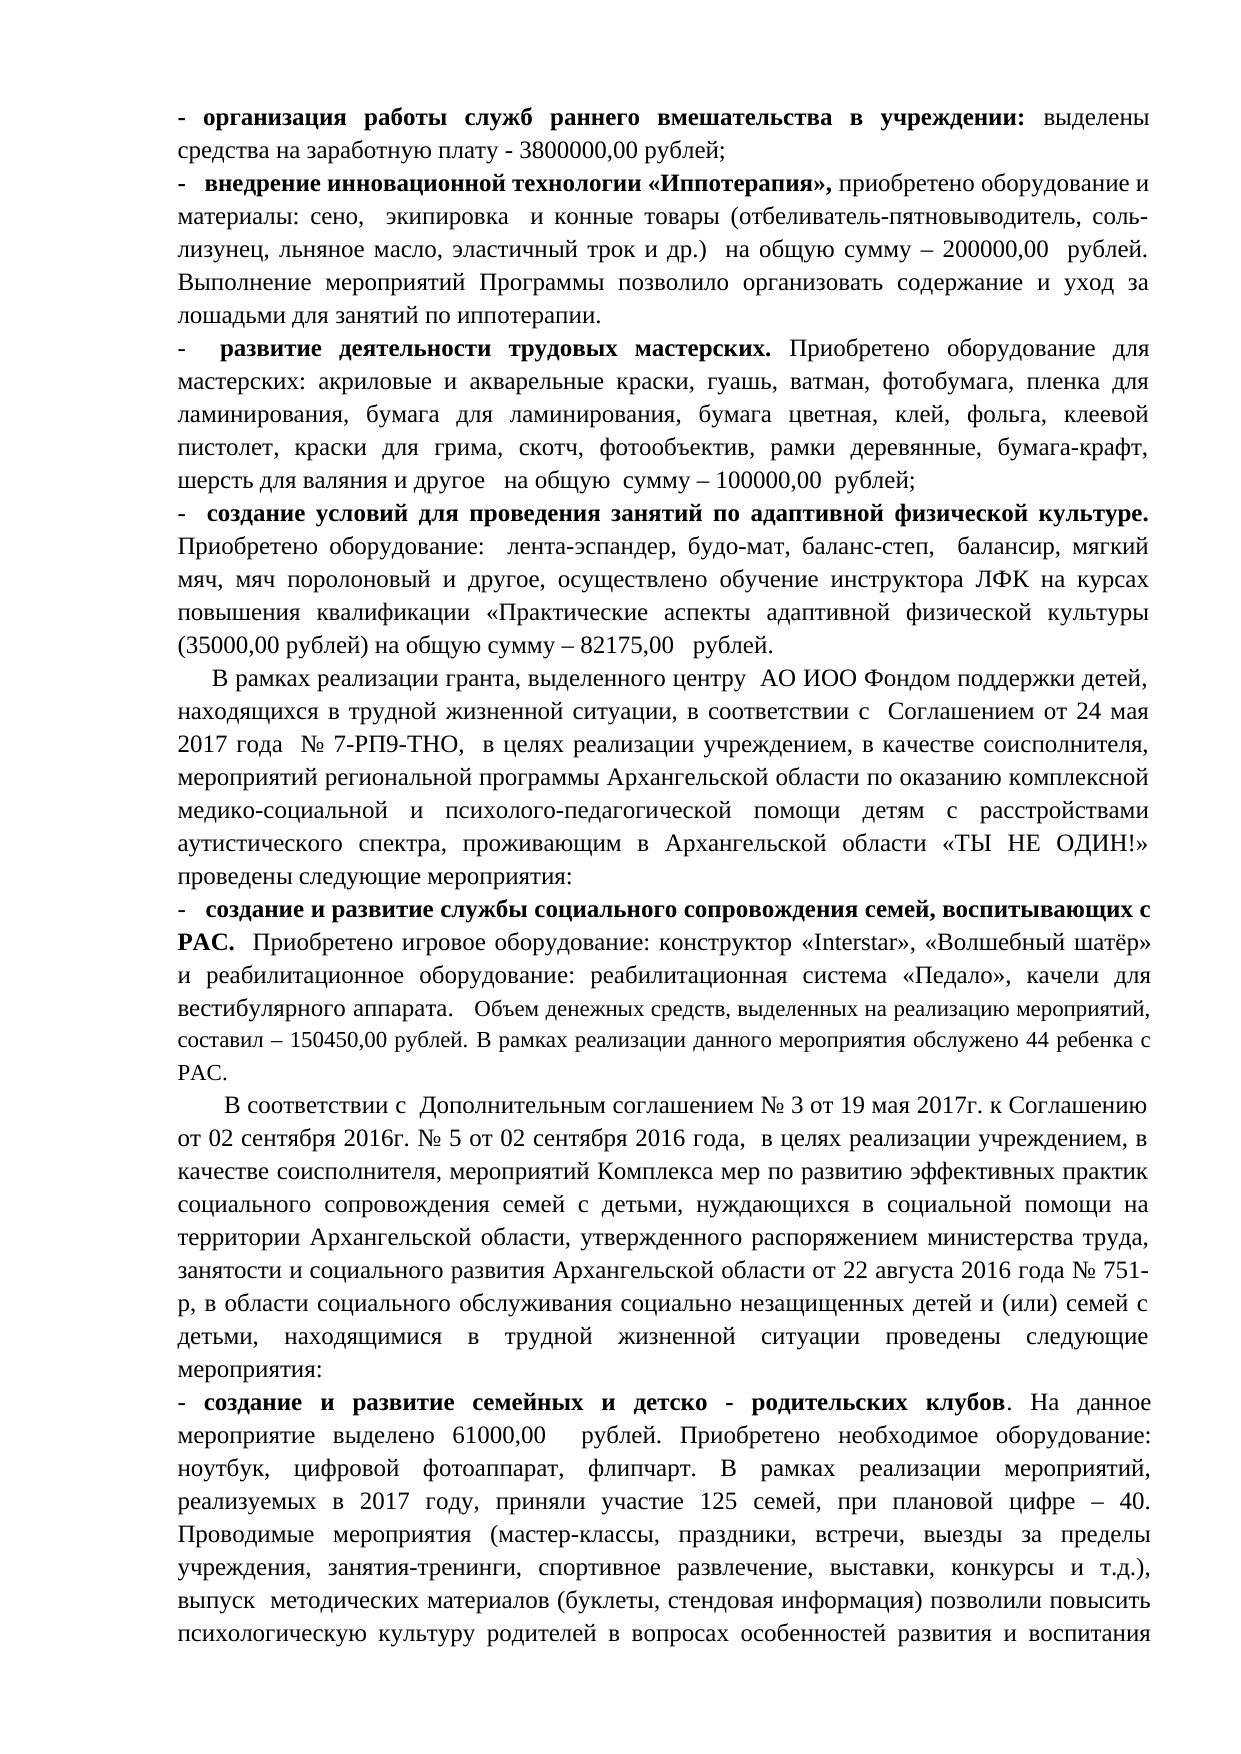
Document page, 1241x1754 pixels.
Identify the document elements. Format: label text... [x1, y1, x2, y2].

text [177, 1387, 1152, 1647]
text - организация работы служб раннего вмешательства в учреждении: выделены средства на заработную плату - 3800000,00 рублей; [177, 102, 1149, 164]
text - создание и развитие службы социального сопровождения семей, воспитывающих с РАС. Приобретено игровое оборудование: конструктор «Interstar», «Волшебный шатёр» и реабилитационное оборудование: реабилитационная система «Педало», качели для вестибулярного аппарата. Объем денежных средств, выделенных на реализацию мероприятий, составил – 150450,00 рублей. В рамках реализации данного мероприятия обслужено 44 ребенка с РАС. [177, 894, 1152, 1085]
text - внедрение инновационной технологии «Иппотерапия», приобретено оборудование и материалы: сено, экипировка и конные товары (отбеливатель-пятновыводитель, соль-лизунец, льняное масло, эластичный трок и др.) на общую сумму – 200000,00 рублей. Выполнение мероприятий Программы позволило организовать содержание и уход за лошадьми для занятий по иппотерапии. [177, 168, 1149, 329]
text В рамках реализации гранта, выделенного центру АО ИОО Фондом поддержки детей, находящихся в трудной жизненной ситуации, в соответствии с Соглашением от 24 мая 2017 года № 7-РП9-ТНО, в целях реализации учреждением, в качестве соисполнителя, мероприятий региональной программы Архангельской области по оказанию комплексной медико-социальной и психолого-педагогической помощи детям с расстройствами аутистического спектра, проживающим в Архангельской области «ТЫ НЕ ОДИН!» проведены следующие мероприятия: [177, 663, 1149, 890]
text В соответствии с Дополнительным соглашением № 3 от 19 мая 2017г. к Соглашению от 02 сентября 2016г. № 5 от 02 сентября 2016 года, в целях реализации учреждением, в качестве соисполнителя, мероприятий Комплекса мер по развитию эффективных практик социального сопровождения семей с детьми, нуждающихся в социальной помощи на территории Архангельской области, утвержденного распоряжением министерства труда, занятости и социального развития Архангельской области от 22 августа 2016 года № 751-р, в области социального обслуживания социально незащищенных детей и (или) семей с детьми, находящимися в трудной жизненной ситуации проведены следующие мероприятия: [177, 1090, 1149, 1383]
text - развитие деятельности трудовых мастерских. Приобретено оборудование для мастерских: акриловые и акварельные краски, гуашь, ватман, фотобумага, пленка для ламинирования, бумага для ламинирования, бумага цветная, клей, фольга, клеевой пистолет, краски для грима, скотч, фотообъектив, рамки деревянные, бумага-крафт, шерсть для валяния и другое на общую сумму – 100000,00 рублей; [177, 333, 1149, 494]
text - создание условий для проведения занятий по адаптивной физической культуре. Приобретено оборудование: лента-эспандер, будо-мат, баланс-степ, балансир, мягкий мяч, мяч поролоновый и другое, осуществлено обучение инструктора ЛФК на курсах повышения квалификации «Практические аспекты адаптивной физической культуры (35000,00 рублей) на общую сумму – 82175,00 рублей. [177, 498, 1149, 659]
